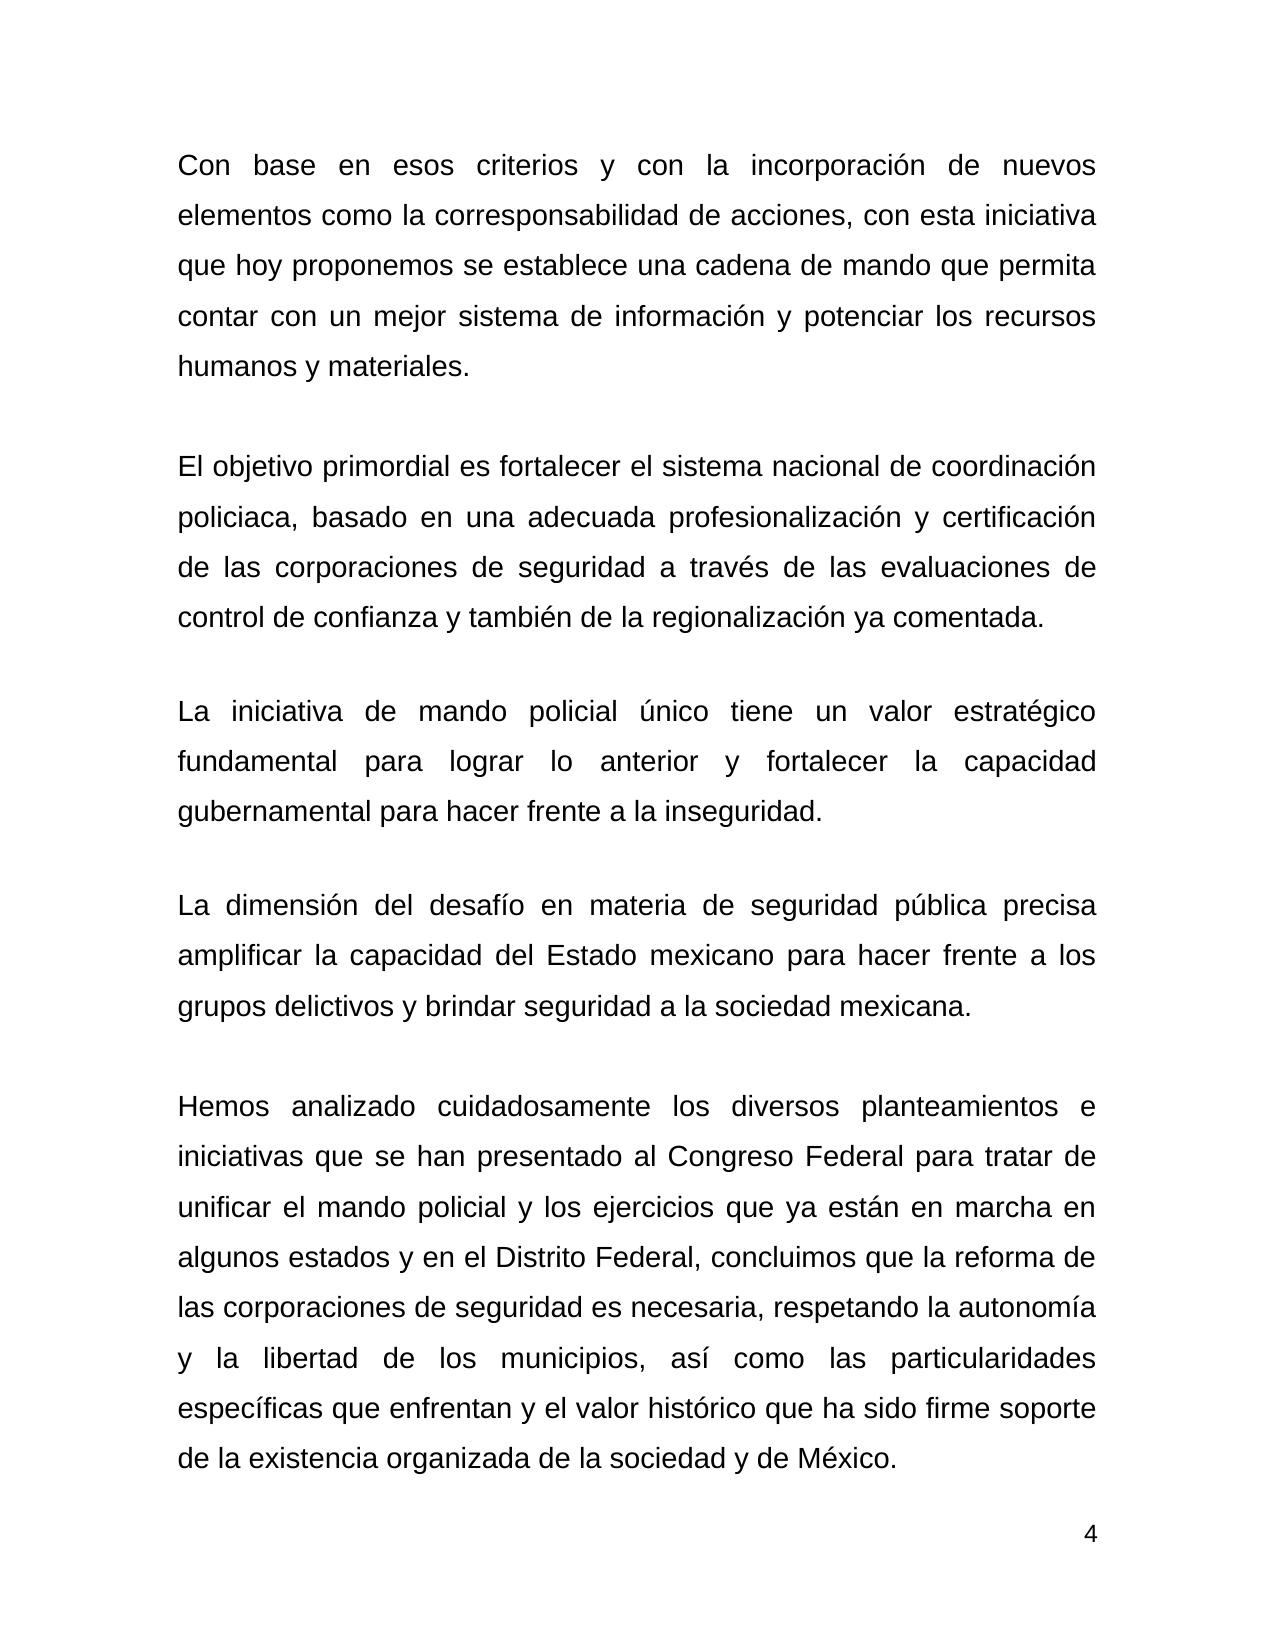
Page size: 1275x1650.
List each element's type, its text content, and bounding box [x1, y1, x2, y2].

text El objetivo primordial es fortalecer el sistema nacional de coordinación policiaca, basado en una adecuada profesionalización y certificación de las corporaciones de seguridad a través de las evaluaciones de control de confianza y también de la regionalización ya comentada. [177, 449, 1098, 634]
text Hemos analizado cuidadosamente los diversos planteamientos e iniciativas que se han presentado al Congreso Federal para tratar de unificar el mando policial y los ejercicios que ya están en marcha en algunos estados y en el Distrito Federal, concluimos que la reforma de las corporaciones de seguridad es necesaria, respetando la autonomía y la libertad de los municipios, así como las particularidades específicas que enfrentan y el valor histórico que ha sido firme soporte de la existencia organizada de la sociedad y de México. [177, 1089, 1098, 1475]
text Con base en esos criterios y con la incorporación de nuevos elementos como la corresponsabilidad de acciones, con esta iniciativa que hoy proponemos se establece una cadena de mando que permita contar con un mejor sistema de información y potenciar los recursos humanos y materiales. [177, 148, 1098, 382]
text La iniciativa de mando policial único tiene un valor estratégico fundamental para lograr lo anterior y fortalecer la capacidad gubernamental para hacer frente a la inseguridad. [177, 694, 1098, 828]
text La dimensión del desafío en materia de seguridad pública precisa amplificar la capacidad del Estado mexicano para hacer frente a los grupos delictivos y brindar seguridad a la sociedad mexicana. [177, 888, 1098, 1022]
